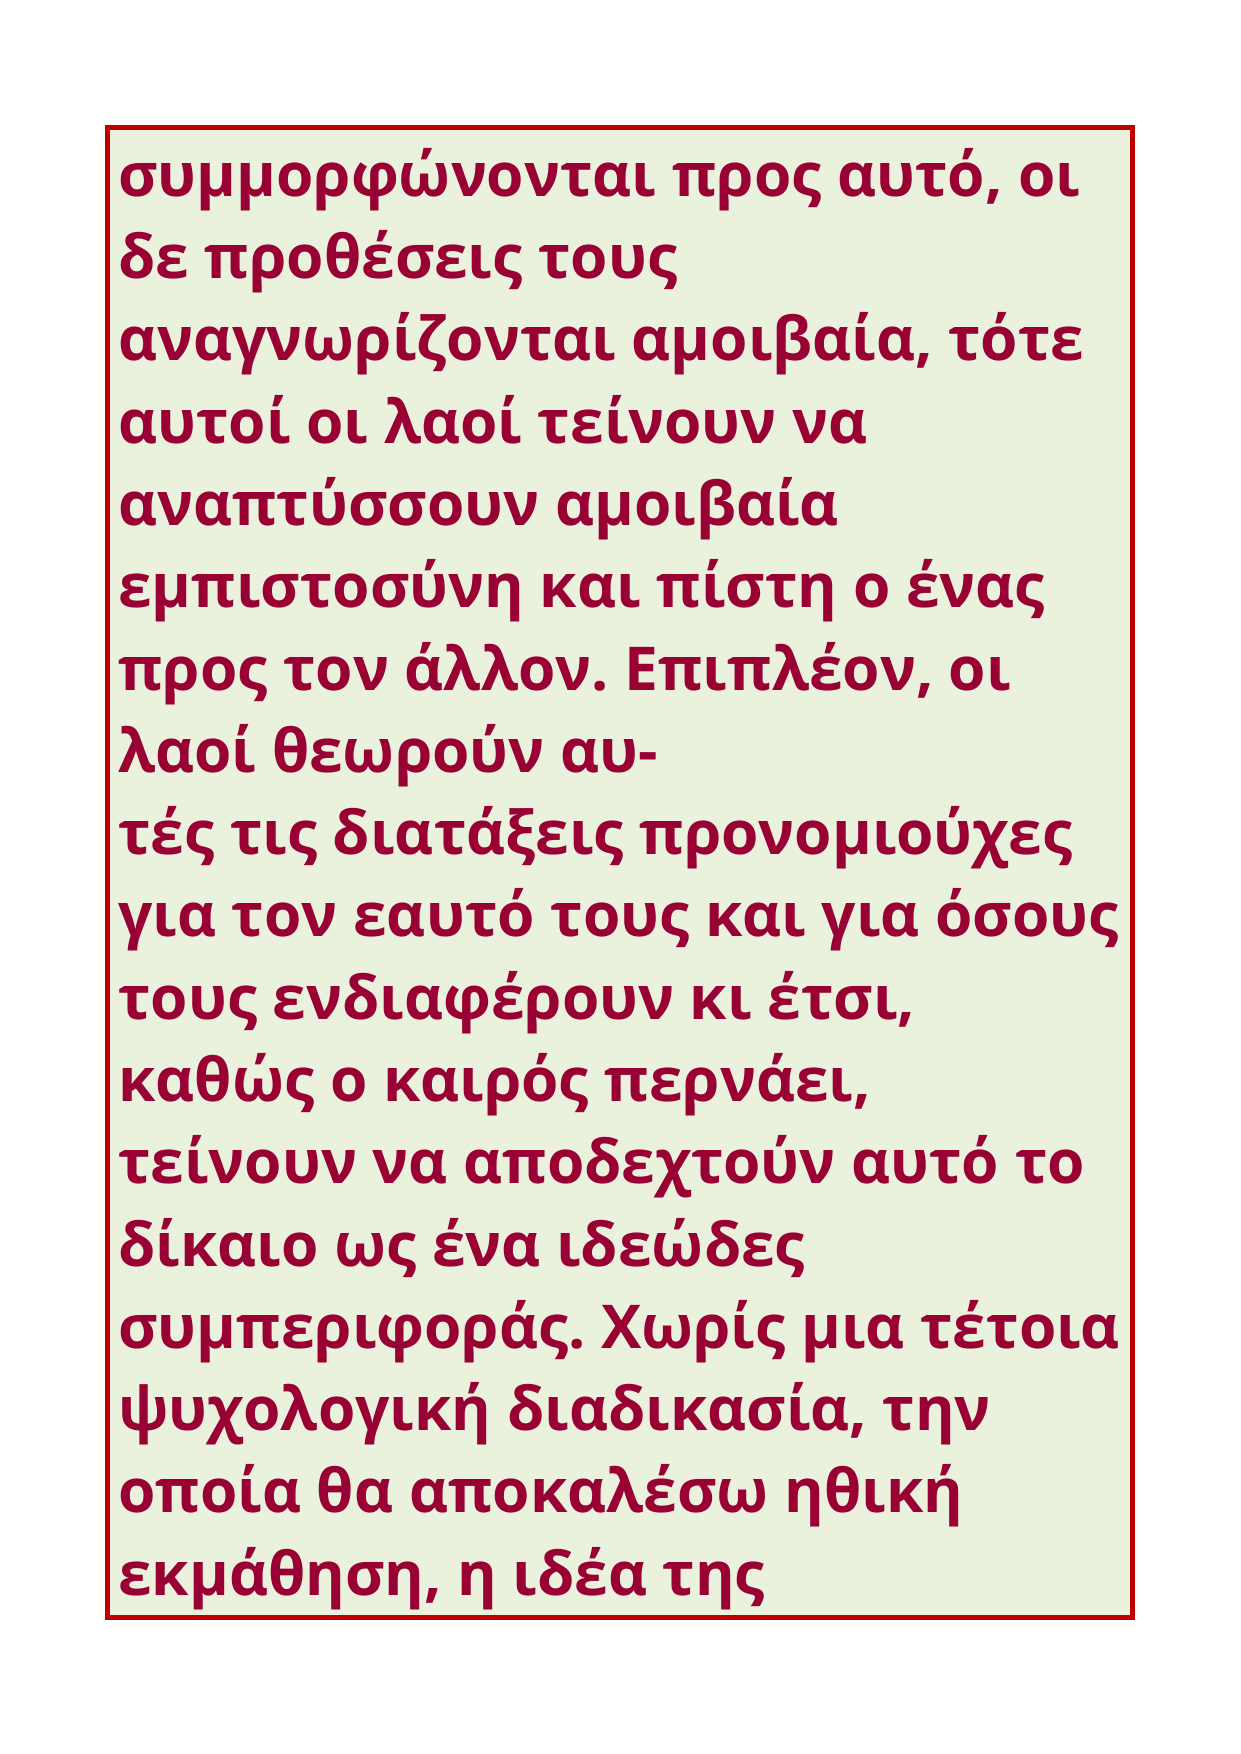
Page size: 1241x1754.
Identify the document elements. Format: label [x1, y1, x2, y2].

text [110, 130, 1130, 783]
text [110, 783, 1130, 1615]
